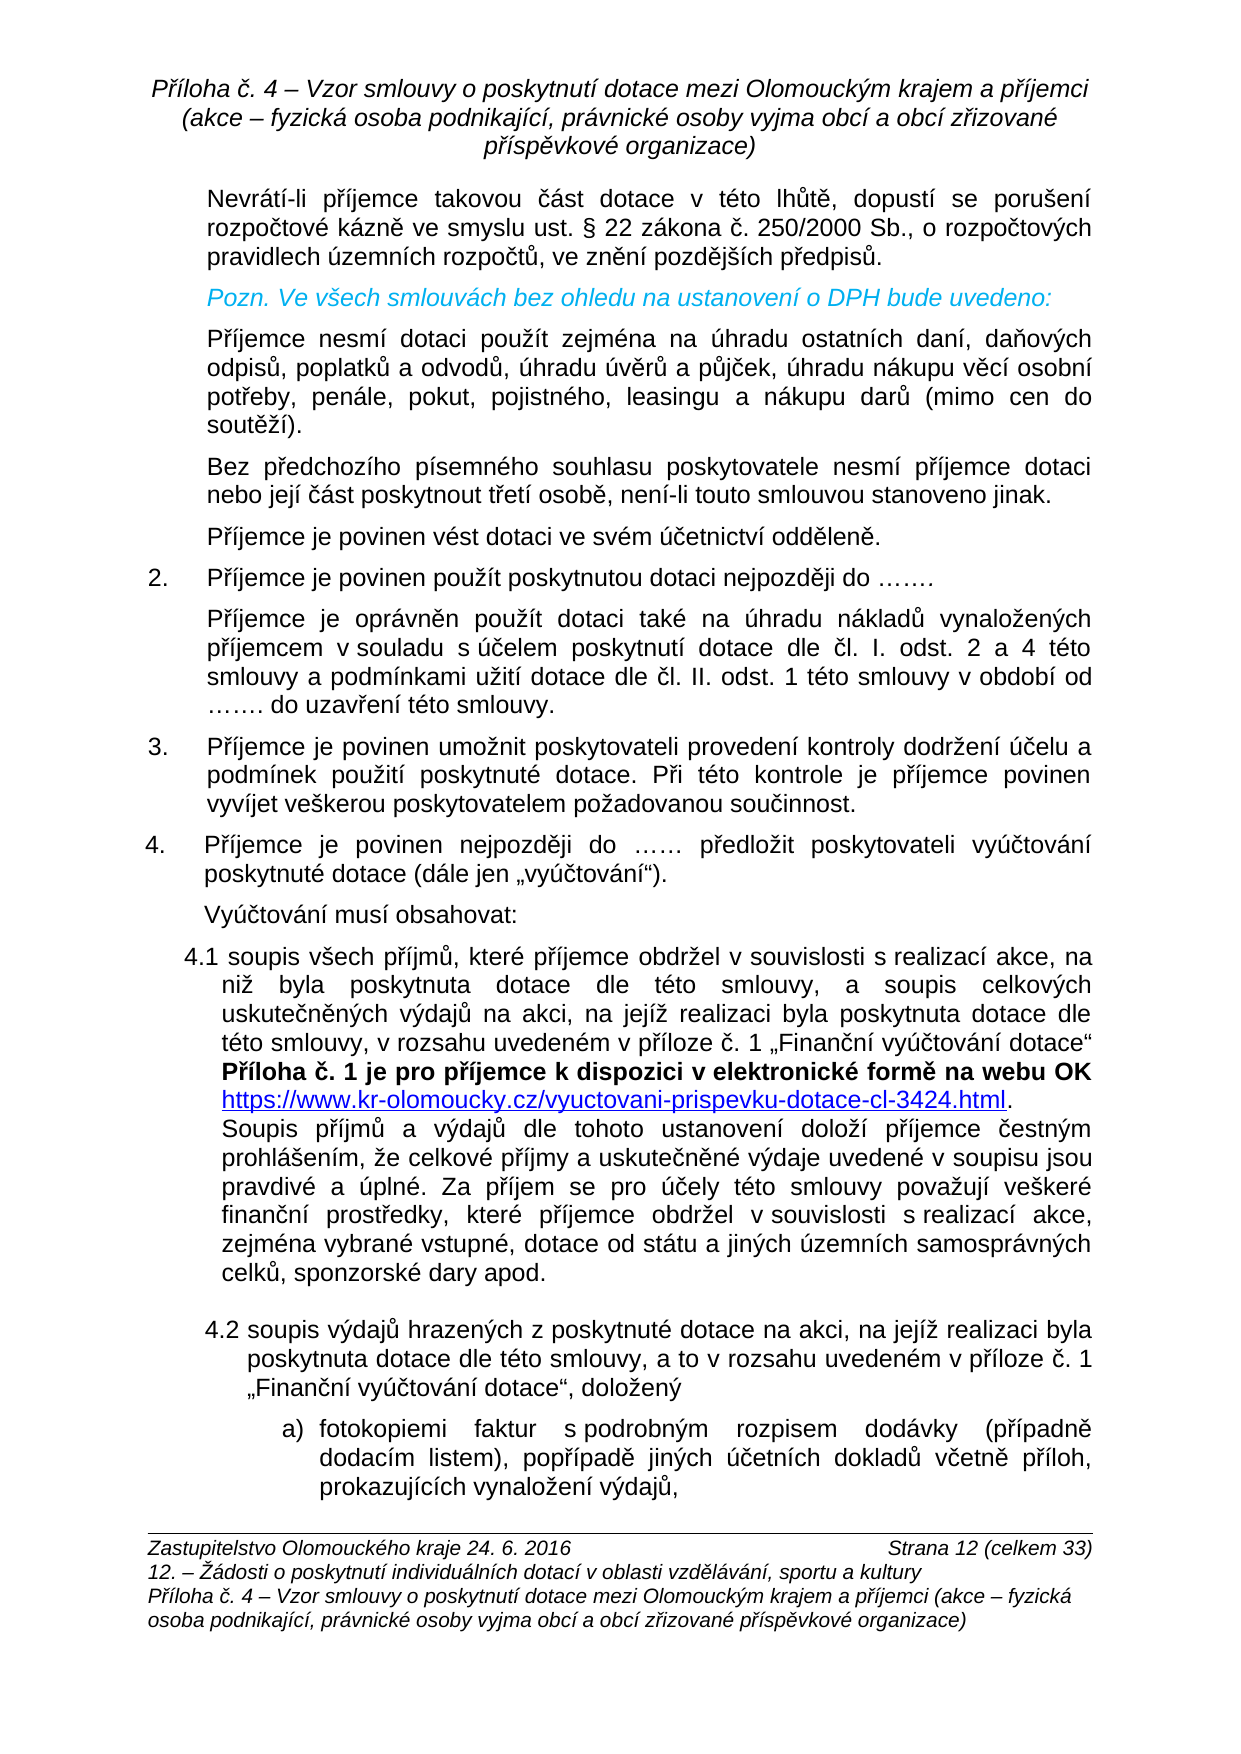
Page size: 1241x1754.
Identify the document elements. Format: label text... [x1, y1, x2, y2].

text Příjemce nesmí dotaci použít zejména na úhradu ostatních daní, daňových odpisů, poplatků a odvodů, úhradu úvěrů a půjček, úhradu nákupu věcí osobní potřeby, penále, pokut, pojistného, leasingu a nákupu darů (mimo cen do soutěží). [207, 324, 1093, 439]
list Soupis příjmů a výdajů dle tohoto ustanovení doloží příjemce čestným prohlášením, že celkové příjmy a uskutečněné výdaje uvedené v soupisu jsou pravdivé a úplné. Za příjem se pro účely této smlouvy považují veškeré finanční prostředky, které příjemce obdržel v souvislosti s realizací akce, zejména vybrané vstupné, dotace od státu a jiných územních samosprávných celků, sponzorské dary apod. [221, 1114, 1093, 1287]
list Příjemce je povinen použít poskytnutou dotaci nejpozději do ……. [148, 563, 1093, 592]
text Bez předchozího písemného souhlasu poskytovatele nesmí příjemce dotaci nebo její část poskytnout třetí osobě, není-li touto smlouvou stanoveno jinak. [207, 452, 1093, 509]
text Příjemce je oprávněn použít dotaci také na úhradu nákladů vynaložených příjemcem v souladu s účelem poskytnutí dotace dle čl. I. odst. 2 a 4 této smlouvy a podmínkami užití dotace dle čl. II. odst. 1 této smlouvy v období od ……. do uzavření této smlouvy. [207, 604, 1093, 719]
list fotokopiemi faktur s podrobným rozpisem dodávky (případně dodacím listem), popřípadě jiných účetních dokladů včetně příloh, prokazujících vynaložení výdajů, [282, 1414, 1093, 1500]
text Vyúčtování musí obsahovat: [204, 900, 1093, 929]
text 4.2 soupis výdajů hrazených z poskytnuté dotace na akci, na jejíž realizaci byla poskytnuta dotace dle této smlouvy, a to v rozsahu uvedeném v příloze č. 1 „Finanční vyúčtování dotace“, doložený [204, 1315, 1093, 1402]
text Příjemce je povinen vést dotaci ve svém účetnictví odděleně. [207, 522, 1093, 550]
list Příjemce je povinen nejpozději do …… předložit poskytovateli vyúčtování poskytnuté dotace (dále jen „vyúčtování“). [145, 830, 1093, 888]
text Nevrátí-li příjemce takovou část dotace v této lhůtě, dopustí se porušení rozpočtové kázně ve smyslu ust. § 22 zákona č. 250/2000 Sb., o rozpočtových pravidlech územních rozpočtů, ve znění pozdějších předpisů. [207, 184, 1093, 270]
text Pozn. Ve všech smlouvách bez ohledu na ustanovení o DPH bude uvedeno: [207, 283, 1093, 312]
list Příjemce je povinen umožnit poskytovateli provedení kontroly dodržení účelu a podmínek použití poskytnuté dotace. Při této kontrole je příjemce povinen vyvíjet veškerou poskytovatelem požadovanou součinnost. [148, 732, 1093, 818]
list 4.1 soupis všech příjmů, které příjemce obdržel v souvislosti s realizací akce, na niž byla poskytnuta dotace dle této smlouvy, a soupis celkových uskutečněných výdajů na akci, na jejíž realizaci byla poskytnuta dotace dle této smlouvy, v rozsahu uvedeném v příloze č. 1 „Finanční vyúčtování dotace“ Příloha č. 1 je pro příjemce k dispozici v elektronické formě na webu OK https://www.kr-olomoucky.cz/vyuctovani-prispevku-dotace-cl-3424.html. [184, 942, 1093, 1114]
